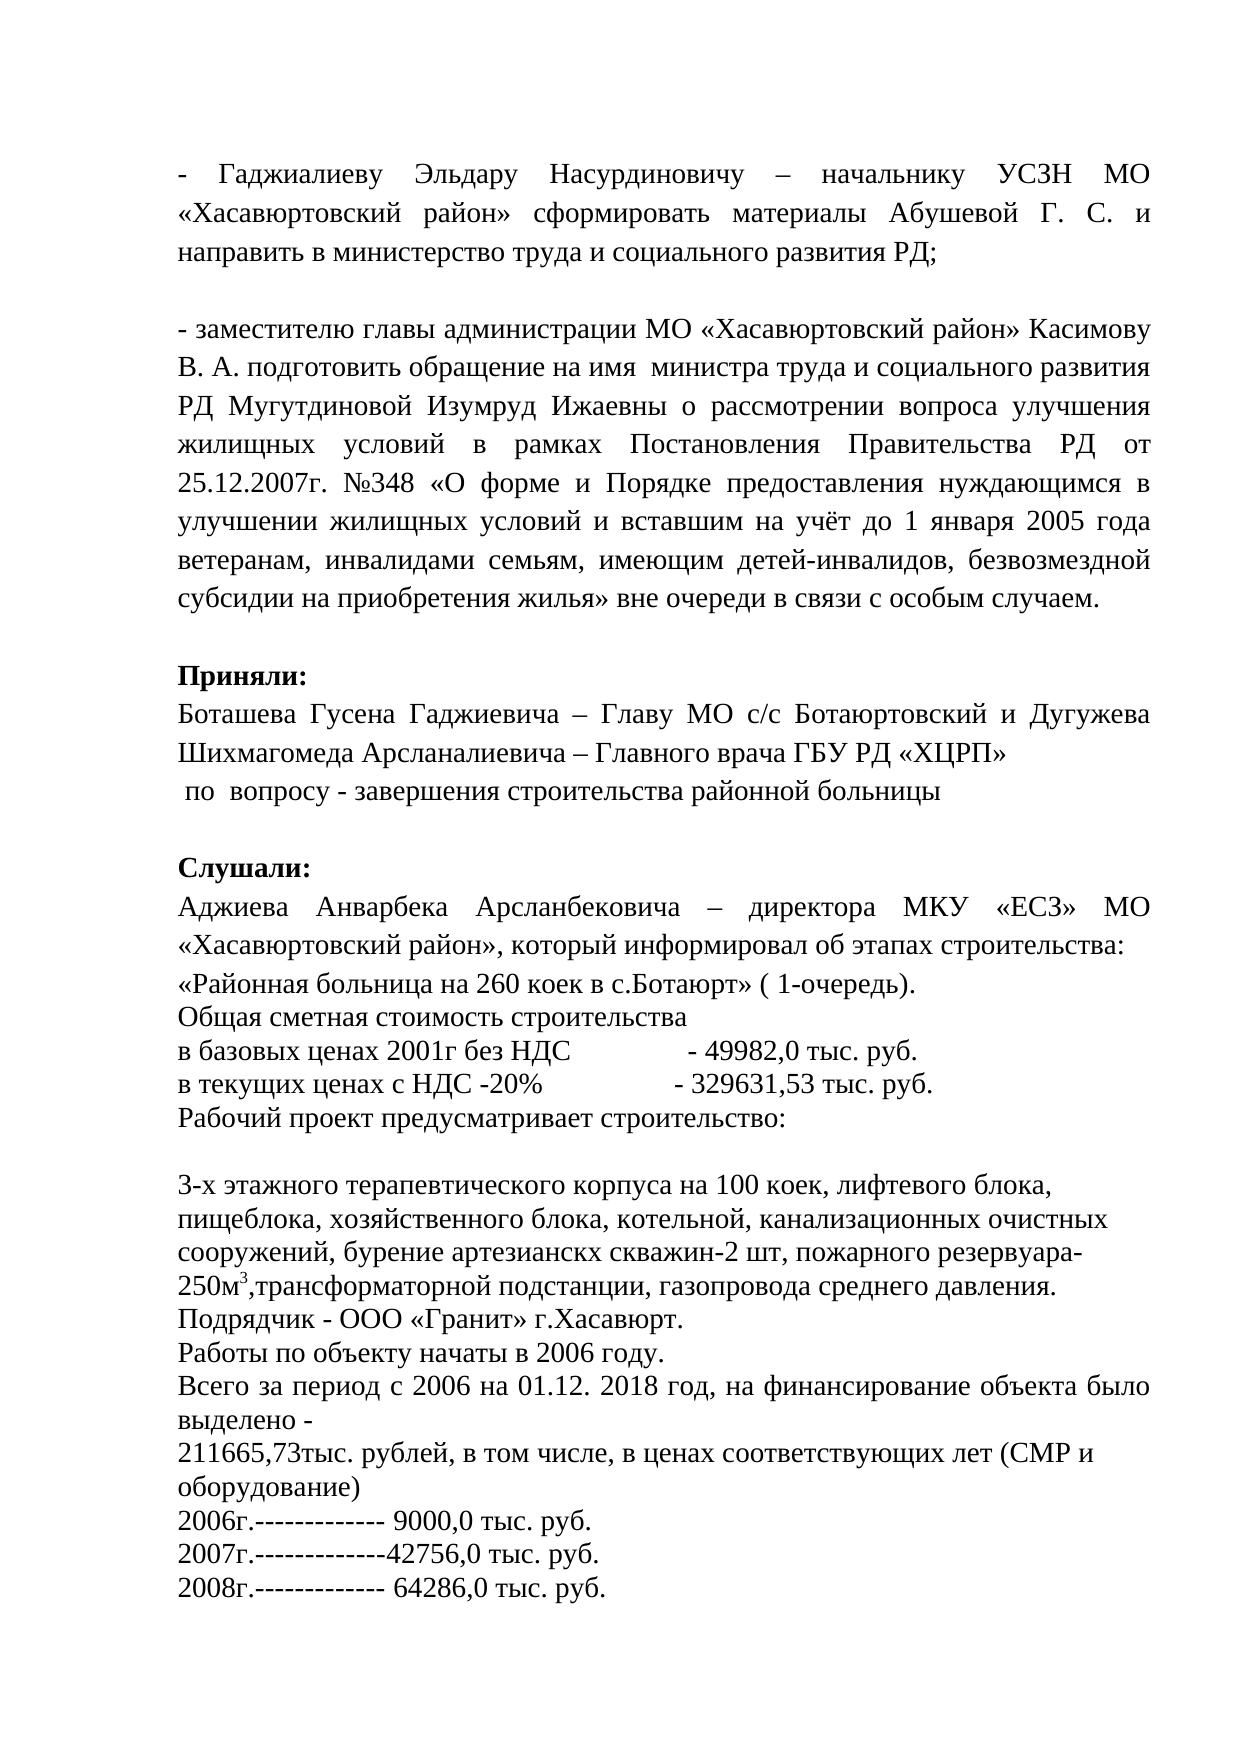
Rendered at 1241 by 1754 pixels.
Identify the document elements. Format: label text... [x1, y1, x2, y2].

text по вопросу - завершения строительства районной больницы [177, 773, 1152, 807]
text Боташева Гусена Гаджиевича – Главу МО с/с Ботаюртовский и Дугужева Шихмагомеда Арсланалиевича – Главного врача ГБУ РД «ХЦРП» [177, 696, 1152, 768]
text Подрядчик - ООО «Гранит» г.Хасавюрт. [322, 1301, 1152, 1335]
text - заместителю главы администрации МО «Хасавюртовский район» Касимову В. А. подготовить обращение на имя министра труда и социального развития РД Мугутдиновой Изумруд Ижаевны о рассмотрении вопроса улучшения жилищных условий в рамках Постановления Правительства РД от 25.12.2007г. №348 «О форме и Порядке предоставления нуждающимся в улучшении жилищных условий и вставшим на учёт до 1 января 2005 года ветеранам, инвалидами семьям, имеющим детей-инвалидов, безвозмездной субсидии на приобретения жилья» вне очереди в связи с особым случаем. [177, 311, 1152, 614]
text - Гаджиалиеву Эльдару Насурдиновичу – начальнику УСЗН МО «Хасавюртовский район» сформировать материалы Абушевой Г. С. и направить в министерство труда и социального развития РД; [177, 157, 1152, 267]
text 2008г. 64286,0 тыс. руб. [177, 1570, 1152, 1603]
text Приняли: [177, 658, 1152, 691]
text 2007г. 42756,0 тыс. руб. [177, 1536, 1152, 1570]
text в базовых ценах 2001г без НДС - 49982,0 тыс. руб. [177, 1033, 1152, 1067]
list Слушали: [177, 850, 1152, 884]
text 211665,73тыс. рублей, в том числе, в ценах соответствующих лет (СМР и оборудование) [177, 1436, 1152, 1503]
text Работы по объекту начаты в 2006 году. [177, 1335, 1152, 1368]
text Рабочий проект предусматривает строительство: [177, 1100, 1152, 1134]
text Всего за период с 2006 на 01.12. 2018 год, на финансирование объекта было выделено - [177, 1368, 1152, 1436]
text Аджиева Анварбека Арсланбековича – директора МКУ «ЕСЗ» МО «Хасавюртовский район», который информировал об этапах строительства: [177, 889, 1152, 961]
text 2006г. 9000,0 тыс. руб. [177, 1503, 1152, 1536]
text 3-х этажного терапевтического корпуса на 100 коек, лифтевого блока, пищеблока, хозяйственного блока, котельной, канализационных очистных сооружений, бурение артезианскх скважин-2 шт, пожарного резервуара-250м3,трансформаторной подстанции, газопровода среднего давления. [177, 1167, 1152, 1301]
text в текущих ценах с НДС -20% - 329631,53 тыс. руб. [177, 1067, 1152, 1100]
text «Районная больница на 260 коек в с.Ботаюрт» ( 1-очередь). [177, 966, 1152, 999]
text Общая сметная стоимость строительства [177, 999, 1152, 1033]
